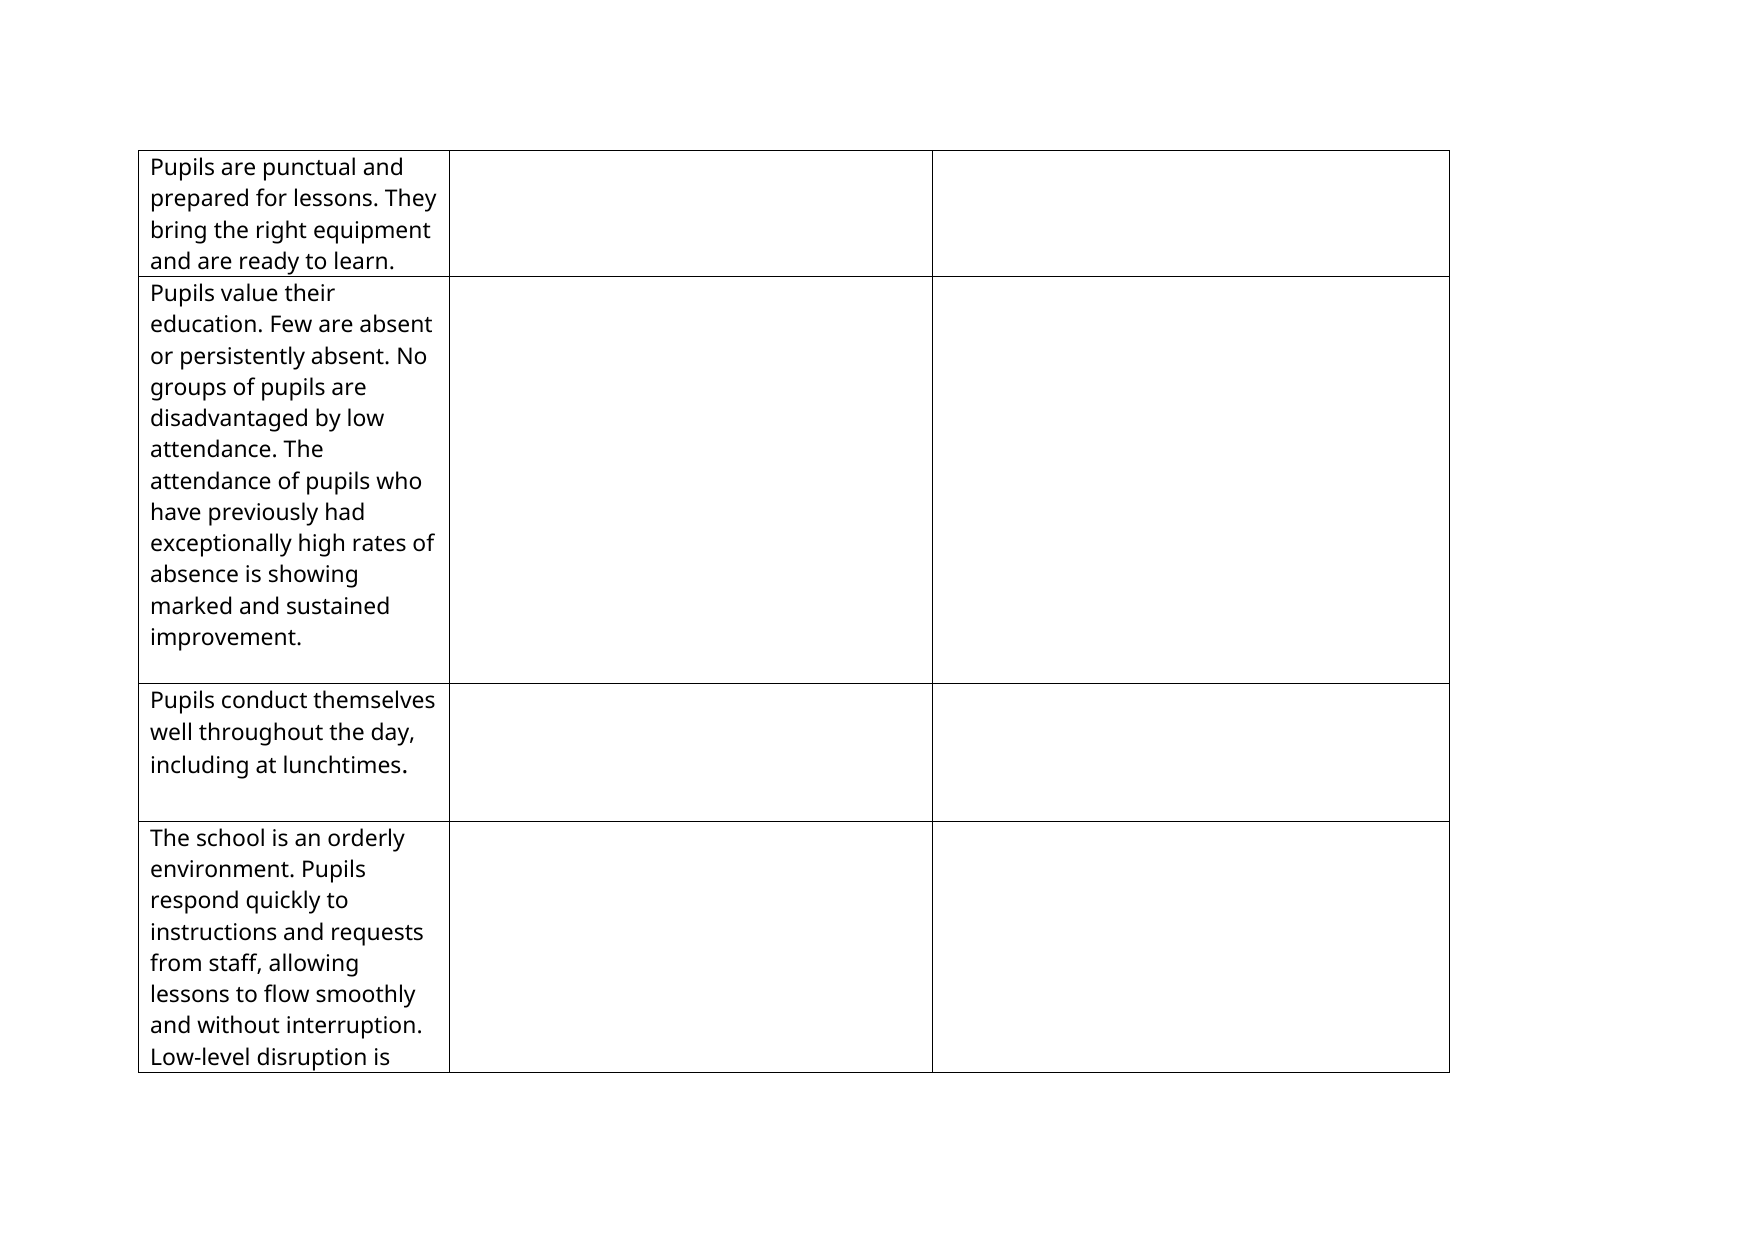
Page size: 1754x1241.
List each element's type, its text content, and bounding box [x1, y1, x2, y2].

table_cell Pupils are punctual and prepared for lessons. They bring the right equipment and are ready to learn. [139, 151, 449, 276]
table_cell [933, 822, 1449, 1072]
table_cell [450, 277, 932, 683]
table_cell [450, 684, 932, 821]
table_cell [933, 684, 1449, 821]
table_cell [450, 822, 932, 1072]
table_cell [933, 277, 1449, 683]
table_cell [933, 151, 1449, 276]
table_cell Pupils conduct themselves well throughout the day, including at lunchtimes. [139, 684, 449, 821]
table_cell Pupils value their education. Few are absent or persistently absent. No groups of pupils are disadvantaged by low attendance. The attendance of pupils who have previously had exceptionally high rates of absence is showing marked and sustained improvement. [139, 277, 449, 683]
table_cell [450, 151, 932, 276]
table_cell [139, 822, 449, 1072]
